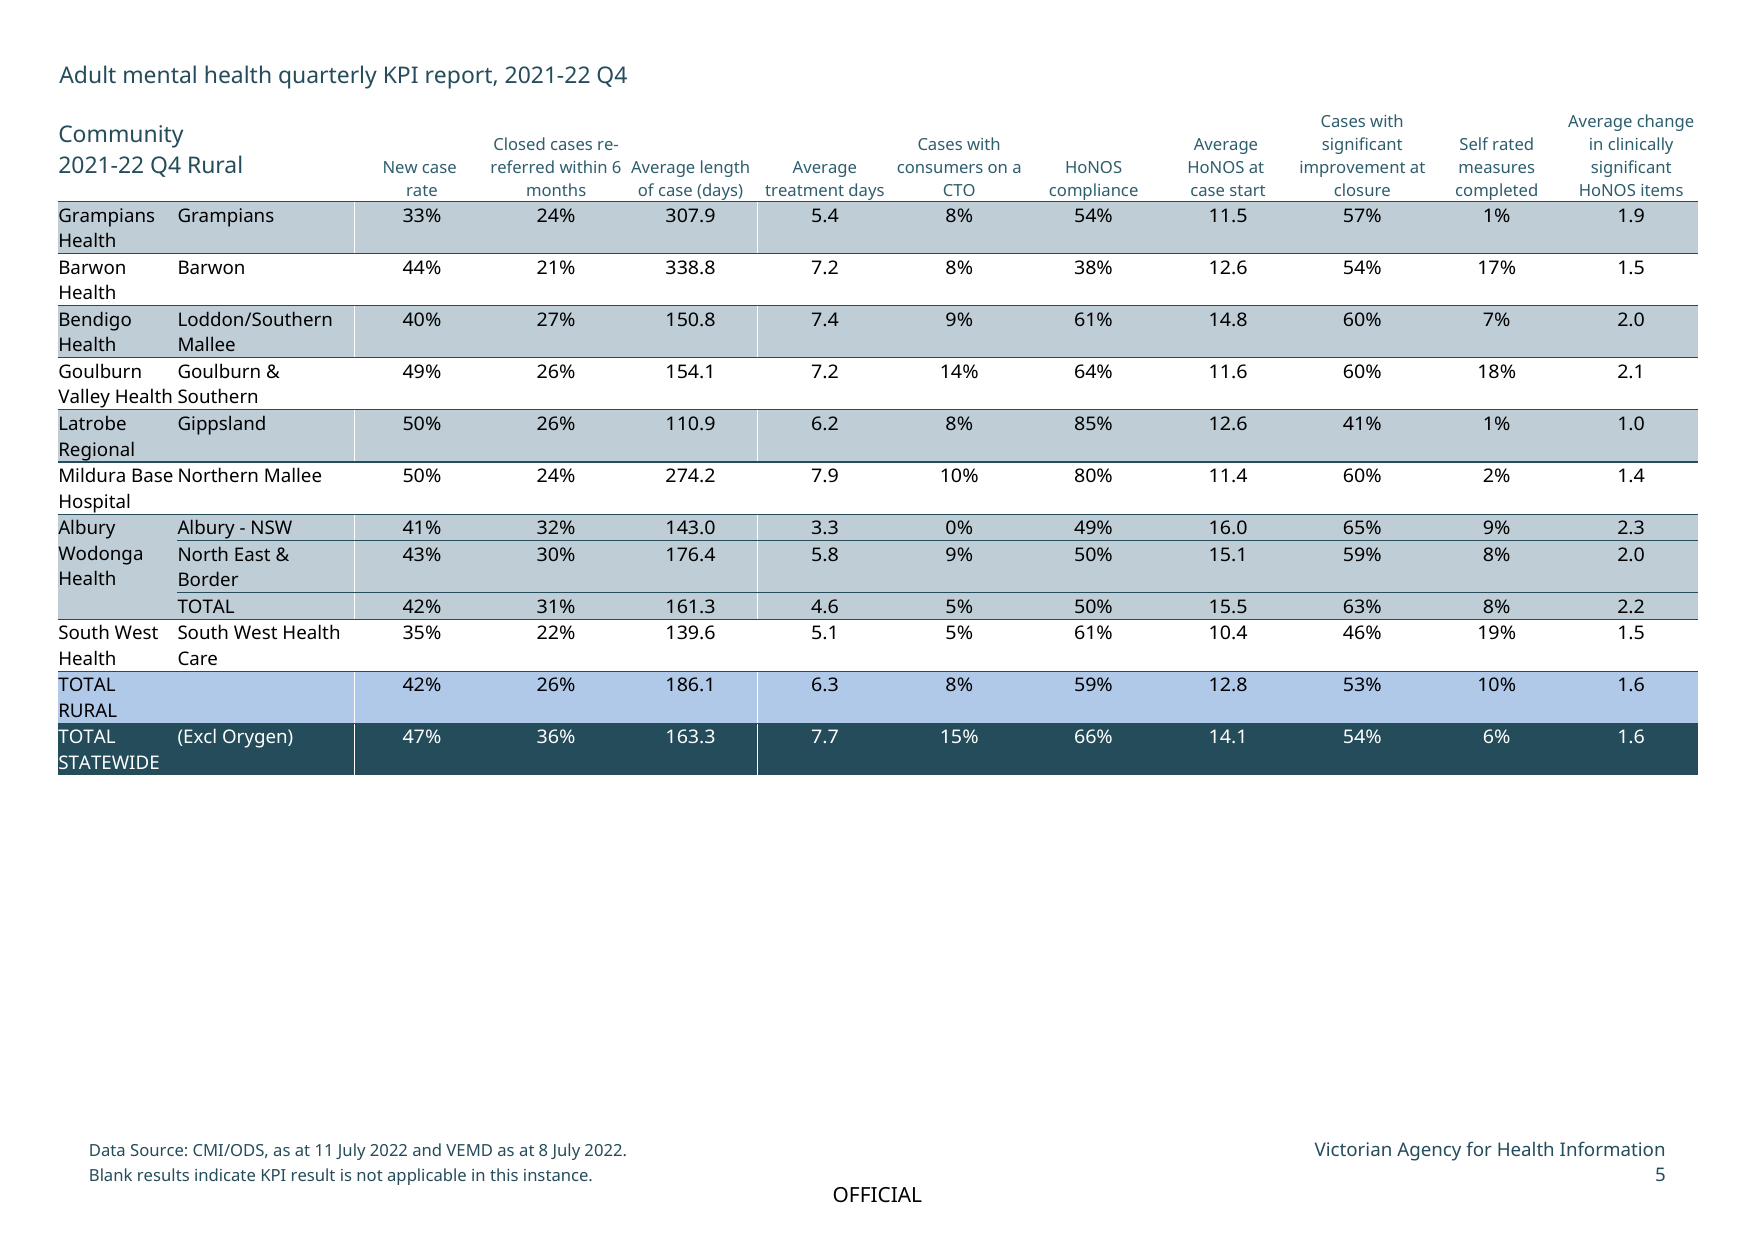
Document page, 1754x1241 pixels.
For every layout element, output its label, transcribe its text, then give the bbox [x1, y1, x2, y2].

table_cell TOTAL [177, 593, 354, 619]
table_cell 60% [1295, 358, 1429, 409]
table_cell 1% [1429, 410, 1564, 461]
table_cell 274.2 [623, 463, 757, 513]
table_cell 6.3 [758, 672, 892, 723]
table_cell 53% [1295, 672, 1429, 723]
table_cell 9% [892, 541, 1026, 592]
table_cell 150.8 [623, 306, 757, 357]
table_header Community 2021-22 Q4 Rural [58, 90, 354, 201]
table_cell 14% [892, 358, 1026, 409]
table_cell 43% [355, 541, 489, 592]
table_cell 50% [1026, 593, 1161, 619]
table_cell Gippsland [177, 410, 354, 461]
table_cell 65% [1295, 515, 1429, 540]
table_cell Goulburn & Southern [177, 358, 354, 409]
table_cell 50% [355, 410, 489, 461]
table_cell Mildura Base Hospital [58, 463, 177, 513]
table_cell 110.9 [623, 410, 757, 461]
table_cell 40% [355, 306, 489, 357]
table_cell 5% [892, 593, 1026, 619]
table_cell 1.5 [1564, 254, 1698, 305]
table_cell 7.9 [758, 463, 892, 513]
table_cell 8% [892, 410, 1026, 461]
table_cell 6.2 [758, 410, 892, 461]
table_cell 1.9 [1564, 202, 1698, 253]
table_cell TOTAL RURAL [58, 672, 177, 723]
table_cell Grampians Health [58, 202, 177, 253]
table_cell 61% [1026, 620, 1161, 671]
table_cell 2.0 [1564, 306, 1698, 357]
table_cell 33% [355, 202, 489, 253]
table_cell 1.6 [1564, 672, 1698, 723]
table_cell 11.4 [1161, 463, 1295, 513]
table_cell 19% [1429, 620, 1564, 671]
table_cell 7.4 [758, 306, 892, 357]
table_cell 14.1 [1161, 724, 1295, 775]
table_cell South West Health [58, 620, 177, 671]
table_cell Loddon/Southern Mallee [177, 306, 354, 357]
table_cell Albury Wodonga Health [58, 515, 177, 619]
table_cell 47% [355, 724, 489, 775]
table_cell 31% [489, 593, 623, 619]
table_cell 2.3 [1564, 515, 1698, 540]
table_cell 1.5 [1564, 620, 1698, 671]
table_cell 35% [355, 620, 489, 671]
table_cell 163.3 [623, 724, 757, 775]
table_cell 46% [1295, 620, 1429, 671]
table_cell 10% [892, 463, 1026, 513]
table_header Self rated measures completed [1429, 90, 1564, 201]
table_cell 8% [892, 202, 1026, 253]
table_cell 8% [892, 254, 1026, 305]
table_cell (Excl Orygen) [177, 724, 354, 775]
table_cell 9% [1429, 515, 1564, 540]
table_cell 24% [489, 463, 623, 513]
table_cell 54% [1295, 254, 1429, 305]
table_cell Grampians [177, 202, 354, 253]
table_header Cases with consumers on a CTO [892, 90, 1026, 201]
table_cell 5.1 [758, 620, 892, 671]
table_header Average treatment days [758, 90, 892, 201]
table_cell 49% [355, 358, 489, 409]
table_cell 10.4 [1161, 620, 1295, 671]
table_cell 21% [489, 254, 623, 305]
table_cell 8% [1429, 593, 1564, 619]
table_cell 36% [489, 724, 623, 775]
table_cell 38% [1026, 254, 1161, 305]
table_cell South West Health Care [177, 620, 354, 671]
table_cell 9% [892, 306, 1026, 357]
table_cell 1% [1429, 202, 1564, 253]
table_cell Albury - NSW [177, 515, 354, 540]
table_cell 307.9 [623, 202, 757, 253]
table_cell 59% [1026, 672, 1161, 723]
table_cell 143.0 [623, 515, 757, 540]
table_cell 15.5 [1161, 593, 1295, 619]
table_cell 17% [1429, 254, 1564, 305]
table_cell 54% [1295, 724, 1429, 775]
table_cell 7.7 [758, 724, 892, 775]
table_cell 60% [1295, 463, 1429, 513]
table_cell 26% [489, 410, 623, 461]
table_cell 27% [489, 306, 623, 357]
table_cell 8% [892, 672, 1026, 723]
table_cell 12.8 [1161, 672, 1295, 723]
table_header HoNOS compliance [1026, 90, 1161, 201]
table_cell 49% [1026, 515, 1161, 540]
table_cell 1.6 [1564, 724, 1698, 775]
table_cell 50% [1026, 541, 1161, 592]
table_cell 10% [1429, 672, 1564, 723]
table_cell 50% [355, 463, 489, 513]
table_cell 338.8 [623, 254, 757, 305]
table_cell 5.4 [758, 202, 892, 253]
table_cell 7.2 [758, 254, 892, 305]
table_cell 7.2 [758, 358, 892, 409]
table_cell 12.6 [1161, 410, 1295, 461]
table_cell TOTAL STATEWIDE [58, 724, 177, 775]
table_cell 7% [1429, 306, 1564, 357]
table_cell 8% [1429, 541, 1564, 592]
table_cell 2.1 [1564, 358, 1698, 409]
table_cell 80% [1026, 463, 1161, 513]
table_cell 66% [1026, 724, 1161, 775]
table_header Cases with significant improvement at closure [1295, 90, 1429, 201]
table_cell Goulburn Valley Health [58, 358, 177, 409]
table_header Average length of case (days) [623, 90, 757, 201]
table_header Closed cases re-referred within 6 months [489, 90, 623, 201]
table_cell 5% [892, 620, 1026, 671]
table_header New case rate [355, 90, 489, 201]
table_cell 59% [1295, 541, 1429, 592]
table_cell 14.8 [1161, 306, 1295, 357]
table_header Average change in clinically significant HoNOS items [1564, 90, 1698, 201]
table_cell 64% [1026, 358, 1161, 409]
table_cell 186.1 [623, 672, 757, 723]
table_cell 26% [489, 672, 623, 723]
table_cell 5.8 [758, 541, 892, 592]
table_cell 4.6 [758, 593, 892, 619]
table_cell 41% [1295, 410, 1429, 461]
table_cell 16.0 [1161, 515, 1295, 540]
table_cell 2.0 [1564, 541, 1698, 592]
table_cell 63% [1295, 593, 1429, 619]
table_cell 1.4 [1564, 463, 1698, 513]
table_cell 26% [489, 358, 623, 409]
table_cell 22% [489, 620, 623, 671]
table_cell 11.5 [1161, 202, 1295, 253]
table_cell Latrobe Regional [58, 410, 177, 461]
table_header Average HoNOS at case start [1161, 90, 1295, 201]
table_cell 41% [355, 515, 489, 540]
table_cell [177, 672, 354, 723]
table_cell 32% [489, 515, 623, 540]
table_cell 176.4 [623, 541, 757, 592]
table_cell 12.6 [1161, 254, 1295, 305]
table_cell 85% [1026, 410, 1161, 461]
table_cell 11.6 [1161, 358, 1295, 409]
table_cell 42% [355, 672, 489, 723]
table_cell 15% [892, 724, 1026, 775]
table_cell 60% [1295, 306, 1429, 357]
table_cell Bendigo Health [58, 306, 177, 357]
table_cell 6% [1429, 724, 1564, 775]
table_cell 57% [1295, 202, 1429, 253]
table_cell 15.1 [1161, 541, 1295, 592]
table_cell 2% [1429, 463, 1564, 513]
table_cell Barwon [177, 254, 354, 305]
table_cell 30% [489, 541, 623, 592]
table_cell 18% [1429, 358, 1564, 409]
table_cell 1.0 [1564, 410, 1698, 461]
table_cell 24% [489, 202, 623, 253]
table_cell 161.3 [623, 593, 757, 619]
table_cell 154.1 [623, 358, 757, 409]
table_cell North East & Border [177, 541, 354, 592]
table_cell 139.6 [623, 620, 757, 671]
table_cell 42% [355, 593, 489, 619]
table_cell 0% [892, 515, 1026, 540]
table_cell 44% [355, 254, 489, 305]
table_cell 3.3 [758, 515, 892, 540]
table_cell 54% [1026, 202, 1161, 253]
table_cell Northern Mallee [177, 463, 354, 513]
table_cell 61% [1026, 306, 1161, 357]
table_cell 2.2 [1564, 593, 1698, 619]
table_cell Barwon Health [58, 254, 177, 305]
